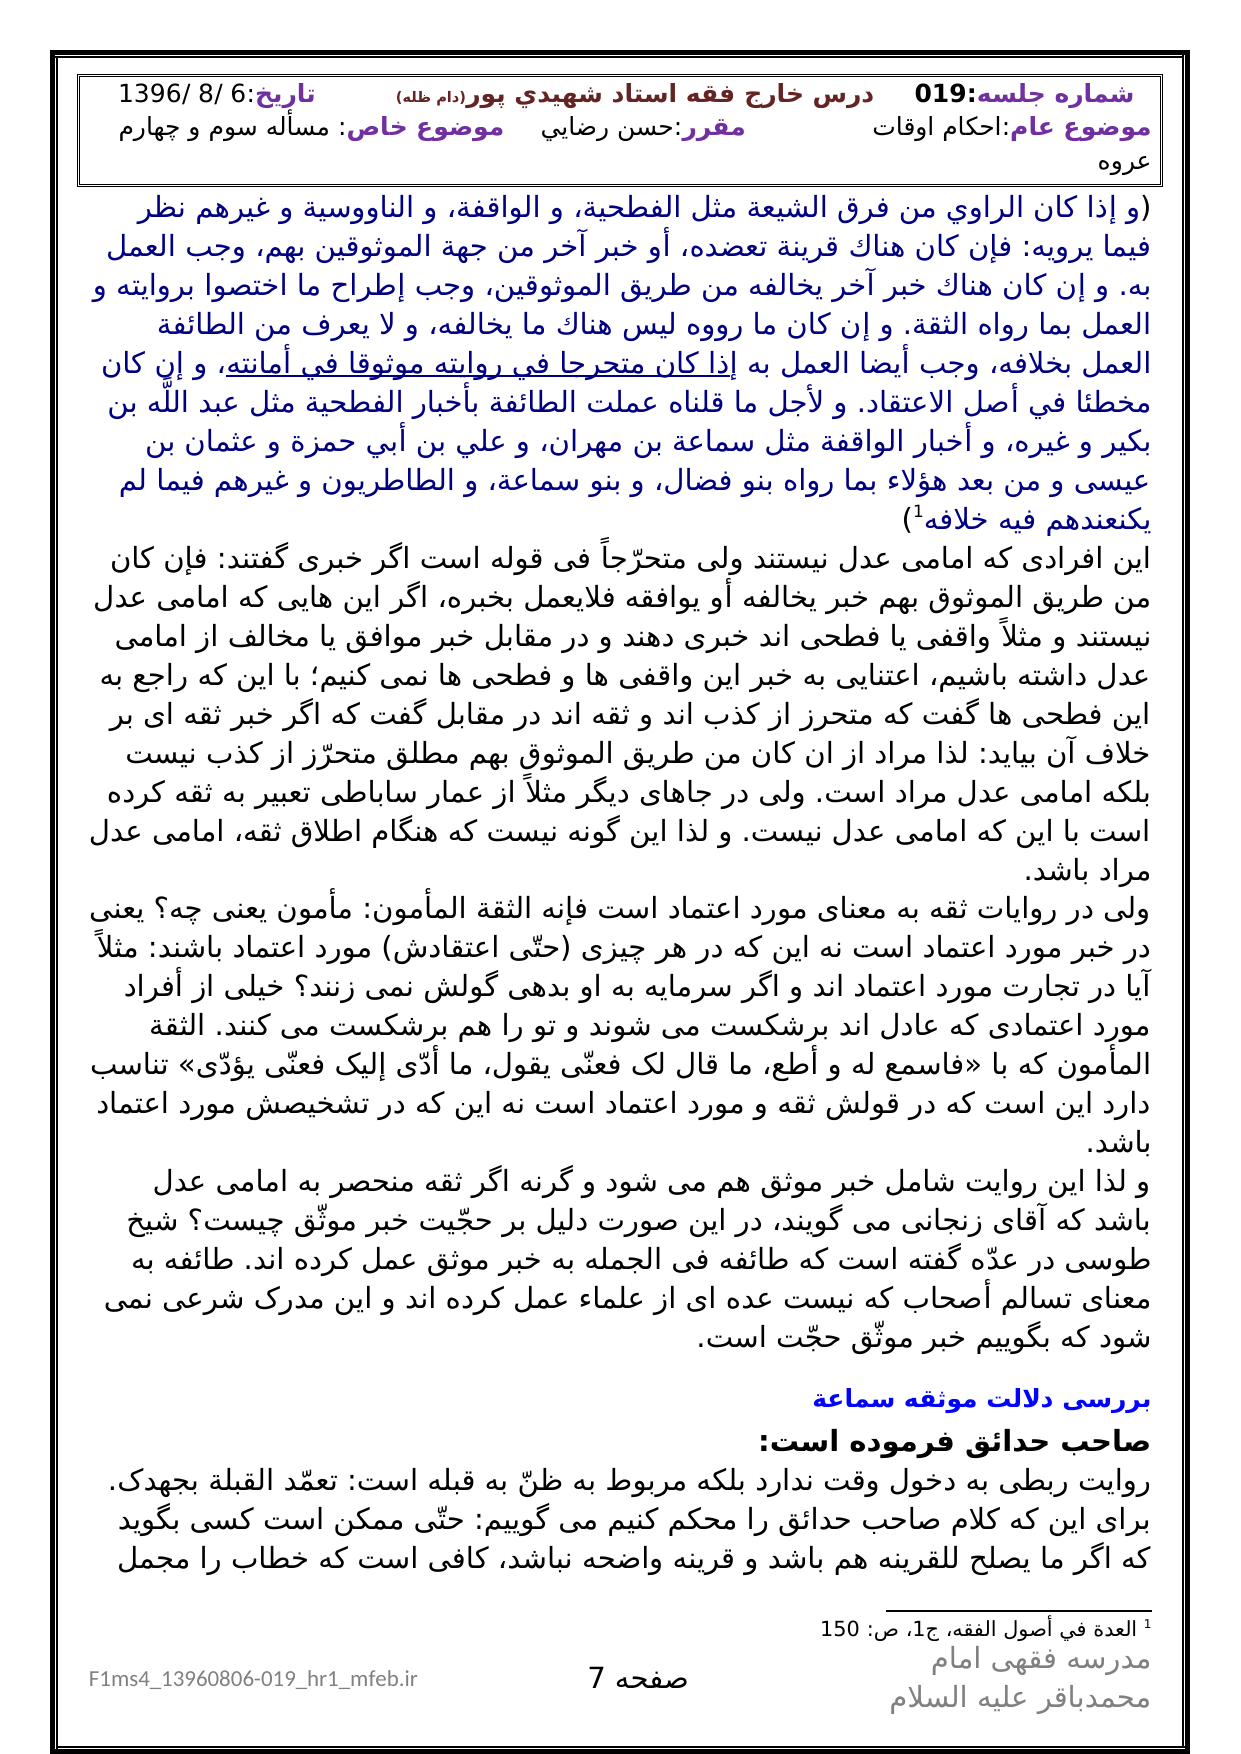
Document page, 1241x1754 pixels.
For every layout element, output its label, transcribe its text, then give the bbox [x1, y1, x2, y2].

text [89, 1463, 1152, 1575]
text صاحب حدائق فرموده است: [89, 1424, 1152, 1458]
subtitle بررسی دلالت موثقه سماعة [89, 1384, 1152, 1413]
text (و إذا كان الراوي من فرق الشيعة مثل الفطحية، و الواقفة، و الناووسية و غيرهم نظر فيما يرويه: فإن كان هناك قرينة تعضده، أو خبر آخر من جهة الموثوقين بهم، وجب العمل به. و إن كان هناك خبر آخر يخالفه من طريق الموثوقين، وجب إطراح ما اختصوا بروايته و العمل بما رواه الثقة. و إن كان ما رووه ليس هناك ما يخالفه، و لا يعرف من الطائفة العمل بخلافه، وجب أيضا العمل به إذا كان متحرجا في روايته موثوقا في أمانته، و إن كان مخطئا في أصل الاعتقاد. و لأجل‏ ما قلناه عملت الطائفة بأخبار الفطحية مثل عبد اللَّه بن بكير و غيره، و أخبار الواقفة مثل سماعة بن مهران، و علي بن أبي حمزة و عثمان بن عيسی و من بعد هؤلاء بما رواه بنو فضال، و بنو سماعة، و الطاطريون و غيرهم فيما لم يكن‏عندهم فيه خلافه) [89, 191, 1152, 536]
text و لذا این روایت شامل خبر موثق هم می شود و گرنه اگر ثقه منحصر به امامی عدل باشد که آقای زنجانی می گویند، در این صورت دلیل بر حجّیت خبر موثّق چیست؟ شیخ طوسی در عدّه گفته است که طائفه فی الجمله به خبر موثق عمل کرده اند. طائفه به معنای تسالم أصحاب که نیست عده ای از علماء عمل کرده اند و این مدرک شرعی نمی شود که بگوییم خبر موثّق حجّت است. [89, 1164, 1152, 1354]
text ولی در روایات ثقه به معنای مورد اعتماد است فإنه الثقة المأمون: مأمون یعنی چه؟ یعنی در خبر مورد اعتماد است نه این که در هر چیزی (حتّی اعتقادش) مورد اعتماد باشند: مثلاً آیا در تجارت مورد اعتماد اند و اگر سرمایه به او بدهی گولش نمی زنند؟ خیلی از أفراد مورد اعتمادی که عادل اند برشکست می شوند و تو را هم برشکست می کنند. الثقة المأمون که با «فاسمع له و أطع، ما قال لک فعنّی یقول، ما أدّی إلیک فعنّی یؤدّی» تناسب دارد این است که در قولش ثقه و مورد اعتماد است نه این که در تشخیصش مورد اعتماد باشد. [89, 892, 1152, 1159]
text این افرادی که امامی عدل نیستند ولی متحرّجاً فی قوله است اگر خبری گفتند: فإن کان من طریق الموثوق بهم خبر یخالفه أو یوافقه فلایعمل بخبره، اگر این هایی که امامی عدل نیستند و مثلاً واقفی یا فطحی اند خبری دهند و در مقابل خبر موافق یا مخالف از امامی عدل داشته باشیم، اعتنایی به خبر این واقفی ها و فطحی ها نمی کنیم؛ با این که راجع به این فطحی ها گفت که متحرز از کذب اند و ثقه اند در مقابل گفت که اگر خبر ثقه ای بر خلاف آن بیاید: لذا مراد از ان کان من طریق الموثوق بهم مطلق متحرّز از کذب نیست بلکه امامی عدل مراد است. ولی در جاهای دیگر مثلاً از عمار ساباطی تعبیر به ثقه کرده است با این که امامی عدل نیست. و لذا این گونه نیست که هنگام اطلاق ثقه، امامی عدل مراد باشد. [89, 541, 1152, 887]
